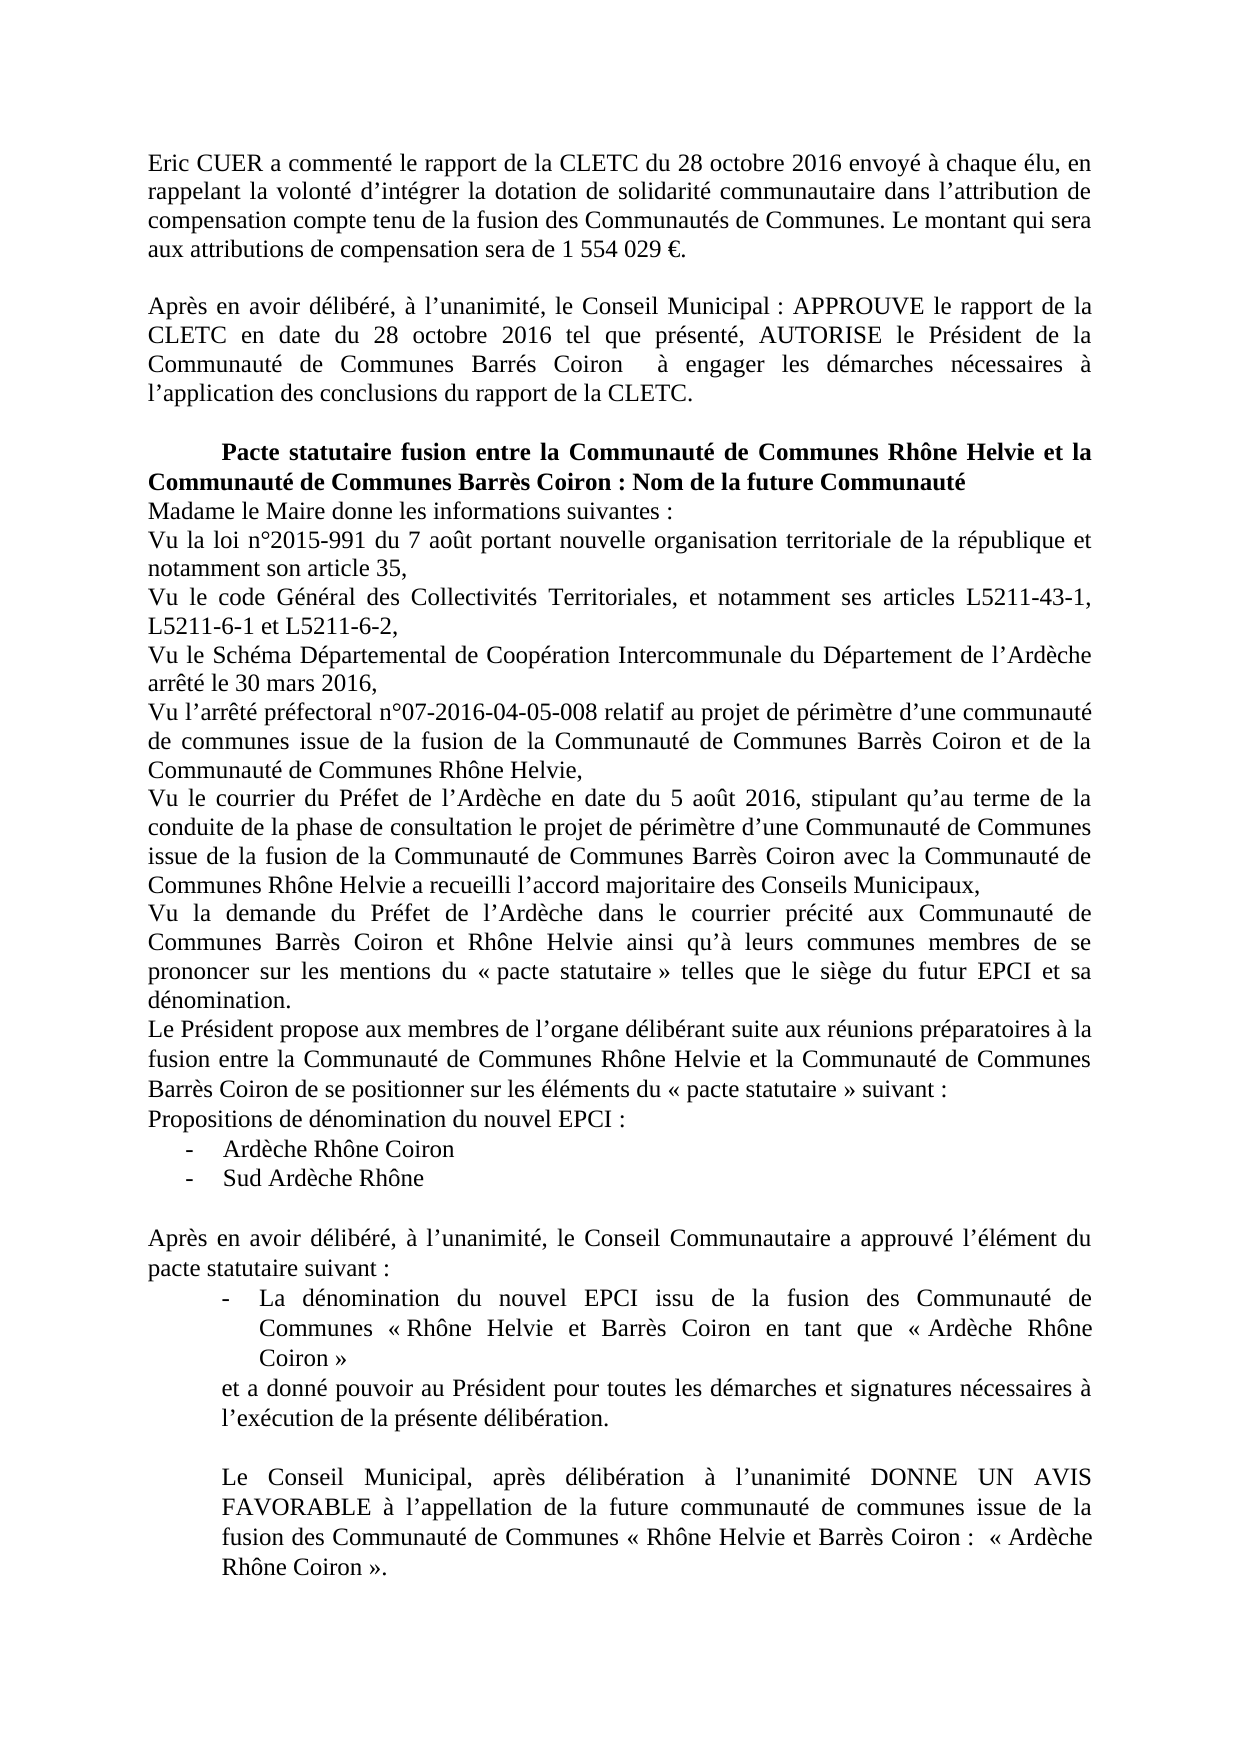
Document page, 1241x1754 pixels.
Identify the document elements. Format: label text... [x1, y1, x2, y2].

text Après en avoir délibéré, à l’unanimité, le Conseil Communautaire a approuvé l’élément du pacte statutaire suivant : [148, 1223, 1093, 1283]
text Madame le Maire donne les informations suivantes : [148, 496, 1093, 525]
text Propositions de dénomination du nouvel EPCI : [148, 1103, 1093, 1133]
list Ardèche Rhône Coiron [185, 1133, 1093, 1163]
text Vu l’arrêté préfectoral n°07-2016-04-05-008 relatif au projet de périmètre d’une communauté de communes issue de la fusion de la Communauté de Communes Barrès Coiron et de la Communauté de Communes Rhône Helvie, [148, 697, 1093, 783]
text Le Conseil Municipal, après délibération à l’unanimité DONNE UN AVIS FAVORABLE à l’appellation de la future communauté de communes issue de la fusion des Communauté de Communes « Rhône Helvie et Barrès Coiron : « Ardèche Rhône Coiron ». [221, 1462, 1093, 1582]
text Vu la loi n°2015-991 du 7 août portant nouvelle organisation territoriale de la république et notamment son article 35, [148, 525, 1093, 582]
text Le Président propose aux membres de l’organe délibérant suite aux réunions préparatoires à la fusion entre la Communauté de Communes Rhône Helvie et la Communauté de Communes Barrès Coiron de se positionner sur les éléments du « pacte statutaire » suivant : [148, 1013, 1093, 1103]
text et a donné pouvoir au Président pour toutes les démarches et signatures nécessaires à l’exécution de la présente délibération. [221, 1372, 1093, 1432]
text Eric CUER a commenté le rapport de la CLETC du 28 octobre 2016 envoyé à chaque élu, en rappelant la volonté d’intégrer la dotation de solidarité communautaire dans l’attribution de compensation compte tenu de la fusion des Communautés de Communes. Le montant qui sera aux attributions de compensation sera de 1 554 029 €. [148, 148, 1093, 263]
text Vu le Schéma Départemental de Coopération Intercommunale du Département de l’Ardèche arrêté le 30 mars 2016, [148, 640, 1093, 697]
text Vu la demande du Préfet de l’Ardèche dans le courrier précité aux Communauté de Communes Barrès Coiron et Rhône Helvie ainsi qu’à leurs communes membres de se prononcer sur les mentions du « pacte statutaire » telles que le siège du futur EPCI et sa dénomination. [148, 898, 1093, 1013]
text Vu le code Général des Collectivités Territoriales, et notamment ses articles L5211-43-1, L5211-6-1 et L5211-6-2, [148, 582, 1093, 640]
text Pacte statutaire fusion entre la Communauté de Communes Rhône Helvie et la Communauté de Communes Barrès Coiron : Nom de la future Communauté [148, 436, 1093, 496]
list La dénomination du nouvel EPCI issu de la fusion des Communauté de Communes « Rhône Helvie et Barrès Coiron en tant que « Ardèche Rhône Coiron » [221, 1283, 1093, 1372]
list Sud Ardèche Rhône [185, 1163, 1093, 1193]
text Vu le courrier du Préfet de l’Ardèche en date du 5 août 2016, stipulant qu’au terme de la conduite de la phase de consultation le projet de périmètre d’une Communauté de Communes issue de la fusion de la Communauté de Communes Barrès Coiron avec la Communauté de Communes Rhône Helvie a recueilli l’accord majoritaire des Conseils Municipaux, [148, 783, 1093, 898]
text Après en avoir délibéré, à l’unanimité, le Conseil Municipal : APPROUVE le rapport de la CLETC en date du 28 octobre 2016 tel que présenté, AUTORISE le Président de la Communauté de Communes Barrés Coiron à engager les démarches nécessaires à l’application des conclusions du rapport de la CLETC. [148, 291, 1093, 406]
